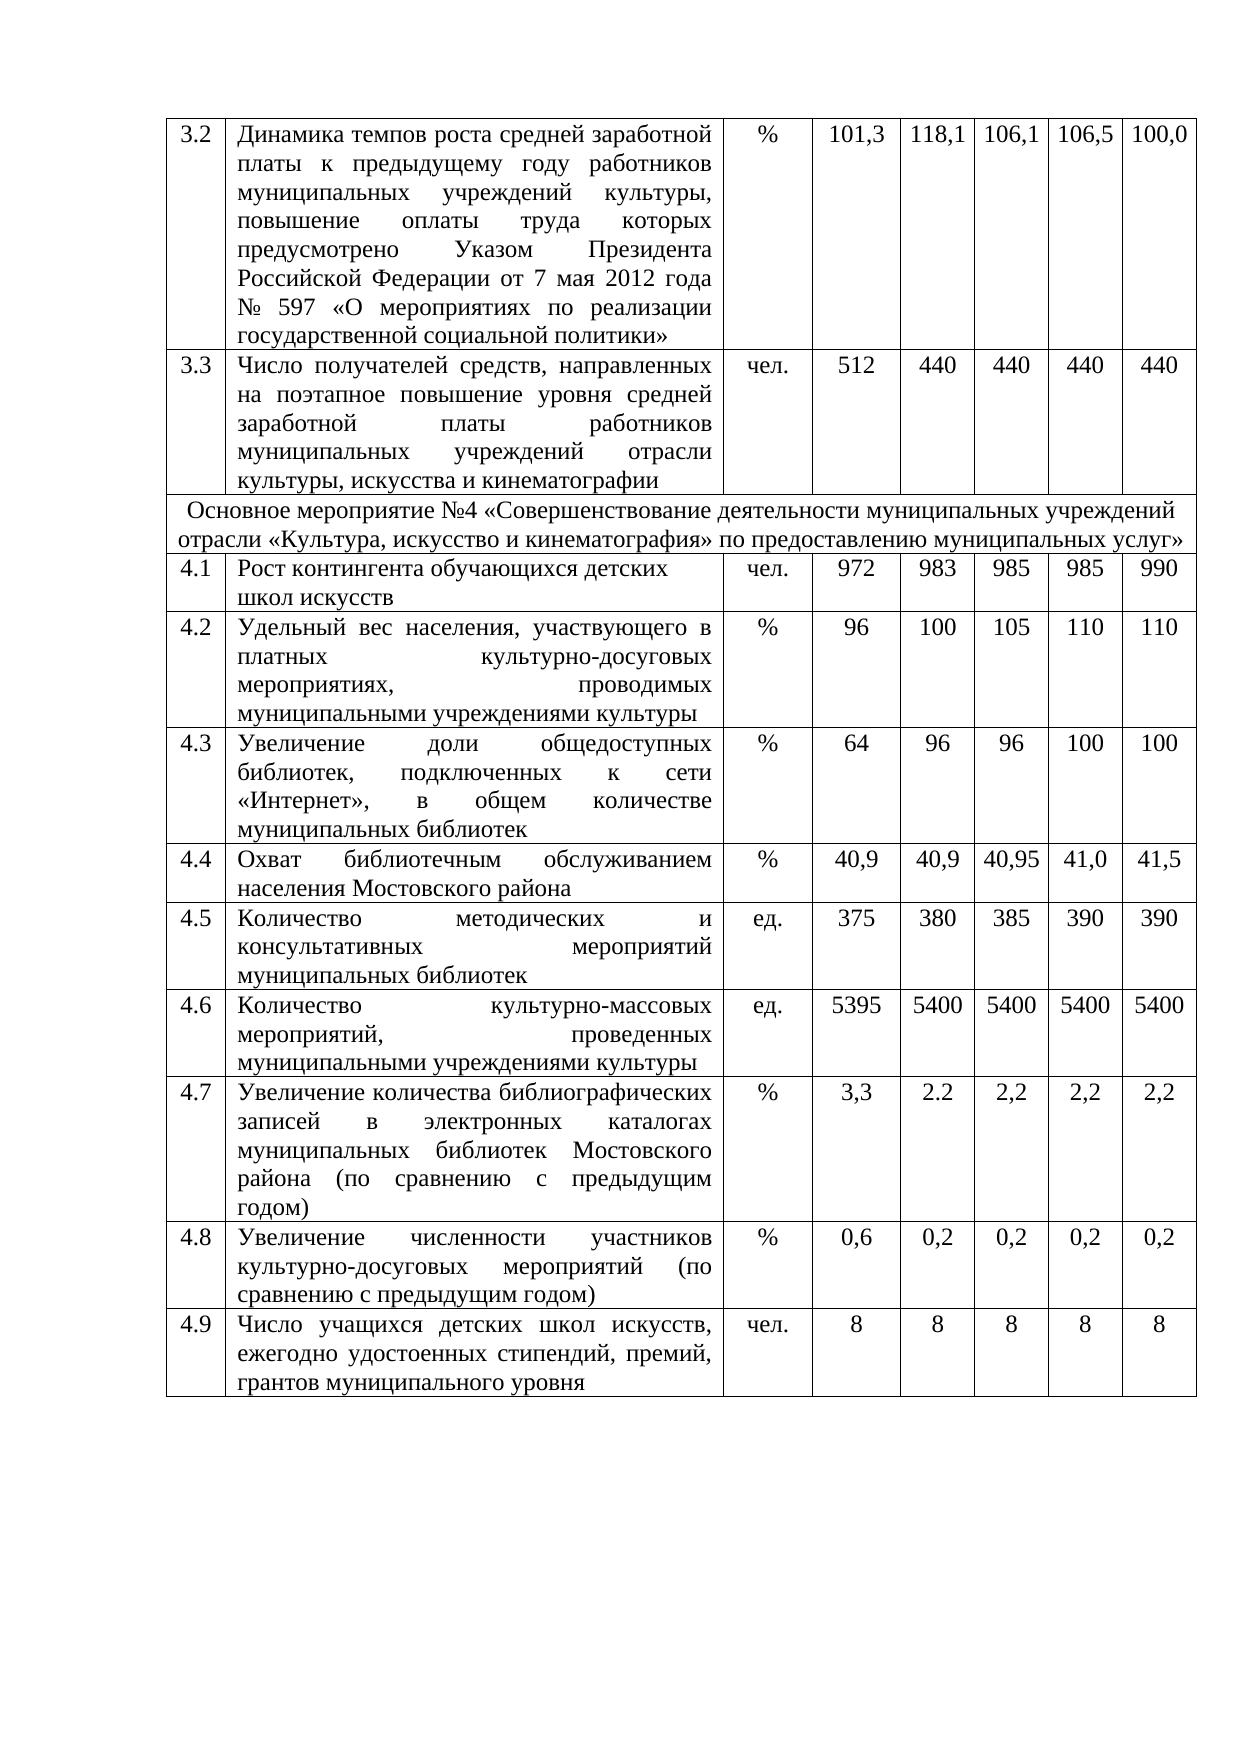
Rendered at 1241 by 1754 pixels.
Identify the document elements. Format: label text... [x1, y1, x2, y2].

table_cell 8 [1049, 1309, 1122, 1396]
table_cell ед. [724, 903, 812, 989]
table_cell Удельный вес населения, участвующего в платных культурно-досуговых мероприятиях, проводимых муниципальными учреждениями культуры [226, 612, 723, 727]
table_cell 4.3 [167, 728, 225, 843]
table_cell 985 [1049, 554, 1122, 611]
table_cell 8 [1123, 1309, 1196, 1396]
table_cell 512 [813, 350, 900, 494]
table_cell 101,3 [813, 119, 900, 349]
table_cell Охват библиотечным обслуживанием населения Мостовского района [226, 844, 723, 902]
table_cell 106,5 [1049, 119, 1122, 349]
table_cell 985 [975, 554, 1048, 611]
table_cell 440 [975, 350, 1048, 494]
table_cell 983 [901, 554, 974, 611]
table_cell 0,6 [813, 1222, 900, 1308]
table_cell 8 [901, 1309, 974, 1396]
table_cell 440 [1123, 350, 1196, 494]
table_cell Основное мероприятие №4 «Совершенствование деятельности муниципальных учреждений отрасли «Культура, искусство и кинематография» по предоставлению муниципальных услуг» [167, 495, 1196, 552]
table_cell 118,1 [901, 119, 974, 349]
table_cell 4.4 [167, 844, 225, 902]
table_cell 0,2 [975, 1222, 1048, 1308]
table_cell 100 [901, 612, 974, 727]
table_cell 96 [813, 612, 900, 727]
table_cell 5400 [901, 990, 974, 1076]
table_cell 0,2 [1049, 1222, 1122, 1308]
table_cell 110 [1049, 612, 1122, 727]
table_cell 5400 [1123, 990, 1196, 1076]
table_cell чел. [724, 554, 812, 611]
table_cell 8 [813, 1309, 900, 1396]
table_cell % [724, 844, 812, 902]
table_cell 4.8 [167, 1222, 225, 1308]
table_cell 40,9 [901, 844, 974, 902]
table_cell 0,2 [1123, 1222, 1196, 1308]
table_cell % [724, 1222, 812, 1308]
table_cell чел. [724, 1309, 812, 1396]
table_cell 3.2 [167, 119, 225, 349]
table_cell 40,95 [975, 844, 1048, 902]
table_cell 4.6 [167, 990, 225, 1076]
table_cell 100 [1123, 728, 1196, 843]
table_cell 106,1 [975, 119, 1048, 349]
table_cell Количество культурно-массовых мероприятий, проведенных муниципальными учреждениями культуры [226, 990, 723, 1076]
table_cell 4.2 [167, 612, 225, 727]
table_cell 2.2 [901, 1077, 974, 1221]
table_cell Количество методических и консультативных мероприятий муниципальных библиотек [226, 903, 723, 989]
table_cell Увеличение доли общедоступных библиотек, подключенных к сети «Интернет», в общем количестве муниципальных библиотек [226, 728, 723, 843]
table_cell Рост контингента обучающихся детских школ искусств [226, 554, 723, 611]
table_cell 8 [975, 1309, 1048, 1396]
table_cell 4.7 [167, 1077, 225, 1221]
table_cell 41,0 [1049, 844, 1122, 902]
table_cell 380 [901, 903, 974, 989]
table_cell 4.5 [167, 903, 225, 989]
table_cell 972 [813, 554, 900, 611]
table_cell 2,2 [975, 1077, 1048, 1221]
table_cell % [724, 728, 812, 843]
table_cell 96 [975, 728, 1048, 843]
table_cell 4.1 [167, 554, 225, 611]
table_cell Число учащихся детских школ искусств, ежегодно удостоенных стипендий, премий, грантов муниципального уровня [226, 1309, 723, 1396]
table_cell 3.3 [167, 350, 225, 494]
table_cell 100 [1049, 728, 1122, 843]
table_cell % [724, 119, 812, 349]
table_cell ед. [724, 990, 812, 1076]
table_cell % [724, 612, 812, 727]
table_cell 440 [901, 350, 974, 494]
table_cell 5395 [813, 990, 900, 1076]
table_cell 375 [813, 903, 900, 989]
table_cell 2,2 [1123, 1077, 1196, 1221]
table_cell 105 [975, 612, 1048, 727]
table_cell 64 [813, 728, 900, 843]
table_cell 990 [1123, 554, 1196, 611]
table_cell чел. [724, 350, 812, 494]
table_cell 100,0 [1123, 119, 1196, 349]
table_cell 390 [1123, 903, 1196, 989]
table_cell 40,9 [813, 844, 900, 902]
table_cell % [724, 1077, 812, 1221]
table_cell 390 [1049, 903, 1122, 989]
table_cell 2,2 [1049, 1077, 1122, 1221]
table_cell 96 [901, 728, 974, 843]
table_cell 440 [1049, 350, 1122, 494]
table_cell 5400 [975, 990, 1048, 1076]
table_cell 4.9 [167, 1309, 225, 1396]
table_cell 3,3 [813, 1077, 900, 1221]
table_cell 41,5 [1123, 844, 1196, 902]
table_cell Динамика темпов роста средней заработной платы к предыдущему году работников муниципальных учреждений культуры, повышение оплаты труда которых предусмотрено Указом Президента Российской Федерации от 7 мая 2012 года № 597 «О мероприятиях по реализации государственной социальной политики» [226, 119, 723, 349]
table_cell Число получателей средств, направленных на поэтапное повышение уровня средней заработной платы работников муниципальных учреждений отрасли культуры, искусства и кинематографии [226, 350, 723, 494]
table_cell 0,2 [901, 1222, 974, 1308]
table_cell 5400 [1049, 990, 1122, 1076]
table_cell Увеличение численности участников культурно-досуговых мероприятий (по сравнению с предыдущим годом) [226, 1222, 723, 1308]
table_cell 110 [1123, 612, 1196, 727]
table_cell 385 [975, 903, 1048, 989]
table_cell Увеличение количества библиографических записей в электронных каталогах муниципальных библиотек Мостовского района (по сравнению с предыдущим годом) [226, 1077, 723, 1221]
